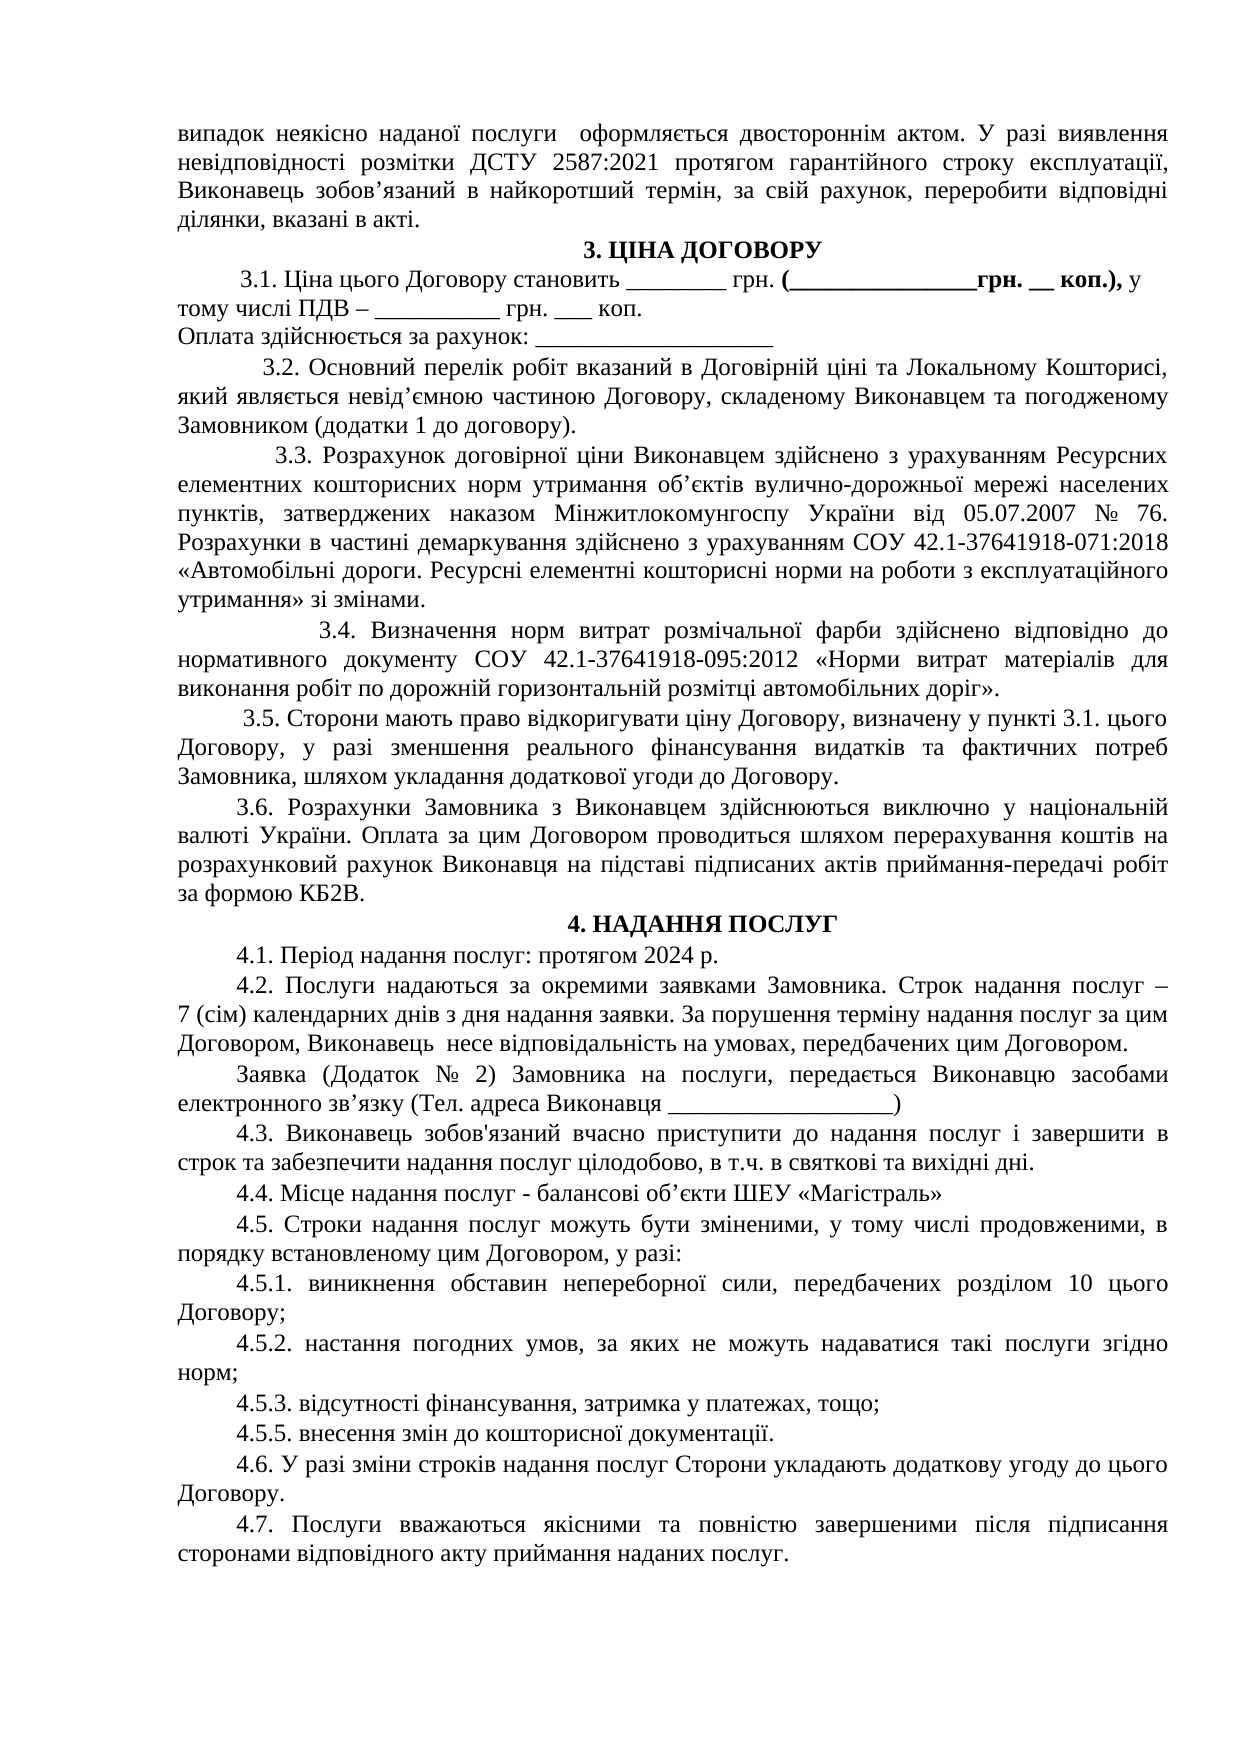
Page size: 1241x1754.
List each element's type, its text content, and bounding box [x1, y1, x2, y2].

text 3.3. Розрахунок договірної ціни Виконавцем здійснено з урахуванням Ресурсних елементних кошторисних норм утримання об’єктів вулично-дорожньої мережі населених пунктів, затверджених наказом Мінжитлокомунгоспу України від 05.07.2007 № 76. Розрахунки в частині демаркування здійснено з урахуванням СОУ 42.1-37641918-071:2018 «Автомобільні дороги. Ресурсні елементні кошторисні норми на роботи з експлуатаційного утримання» зі змінами. [177, 441, 1169, 613]
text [177, 118, 1169, 233]
text 3.2. Основний перелік робіт вказаний в Договірній ціні та Локальному Кошторисі, який являється невід’ємною частиною Договору, складеному Виконавцем та погодженому Замовником (додатки 1 до договору). [177, 352, 1169, 438]
text 4.4. Місце надання послуг - балансові об’єкти ШЕУ «Магістраль» [177, 1178, 1169, 1207]
text 3.1. Ціна цього Договору становить ________ грн. (_______________грн. __ коп.), у тому числі ПДВ – __________ грн. ___ коп. [177, 264, 1169, 321]
text 3.4. Визначення норм витрат розмічальної фарби здійснено відповідно до нормативного документу СОУ 42.1-37641918-095:2012 «Норми витрат матеріалів для виконання робіт по дорожній горизонтальній розмітці автомобільних доріг». [177, 615, 1169, 701]
text 4.5.1. виникнення обставин непереборної сили, передбачених розділом 10 цього Договору; [177, 1268, 1169, 1326]
text 4. НАДАННЯ ПОСЛУГ [177, 909, 1169, 938]
text 4.1. Період надання послуг: протягом 2024 р. [177, 940, 1169, 968]
text 4.2. Послуги надаються за окремими заявками Замовника. Строк надання послуг – 7 (сім) календарних днів з дня надання заявки. За порушення терміну надання послуг за цим Договором, Виконавець несе відповідальність на умовах, передбачених цим Договором. [177, 971, 1169, 1057]
text 4.5.3. відсутності фінансування, затримка у платежах, тощо; [177, 1388, 1169, 1416]
text 4.5.2. настання погодних умов, за яких не можуть надаватися такі послуги згідно норм; [177, 1328, 1169, 1386]
text 3.5. Сторони мають право відкоригувати ціну Договору, визначену у пункті 3.1. цього Договору, у разі зменшення реального фінансування видатків та фактичних потреб Замовника, шляхом укладання додаткової угоди до Договору. [177, 703, 1169, 790]
text 3.6. Розрахунки Замовника з Виконавцем здійснюються виключно у національній валюті України. Оплата за цим Договором проводиться шляхом перерахування коштів на розрахунковий рахунок Виконавця на підставі підписаних актів приймання-передачі робіт за формою КБ2В. [177, 792, 1169, 907]
text 4.6. У разі зміни строків надання послуг Сторони укладають додаткову угоду до цього Договору. [177, 1449, 1169, 1507]
text Заявка (Додаток № 2) Замовника на послуги, передається Виконавцю засобами електронного зв’язку (Тел. адреса Виконавця __________________) [177, 1059, 1169, 1116]
text Оплата здійснюється за рахунок: ___________________ [177, 321, 1169, 350]
text 3. ЦІНА ДОГОВОРУ [177, 235, 1169, 264]
text 4.3. Виконавець зобов'язаний вчасно приступити до надання послуг і завершити в строк та забезпечити надання послуг цілодобово, в т.ч. в святкові та вихідні дні. [177, 1118, 1169, 1176]
text 4.5. Строки надання послуг можуть бути зміненими, у тому числі продовженими, в порядку встановленому цим Договором, у разі: [177, 1209, 1169, 1266]
text 4.5.5. внесення змін до кошторисної документації. [177, 1418, 1169, 1447]
text 4.7. Послуги вважаються якісними та повністю завершеними після підписання сторонами відповідного акту приймання наданих послуг. [177, 1509, 1169, 1566]
